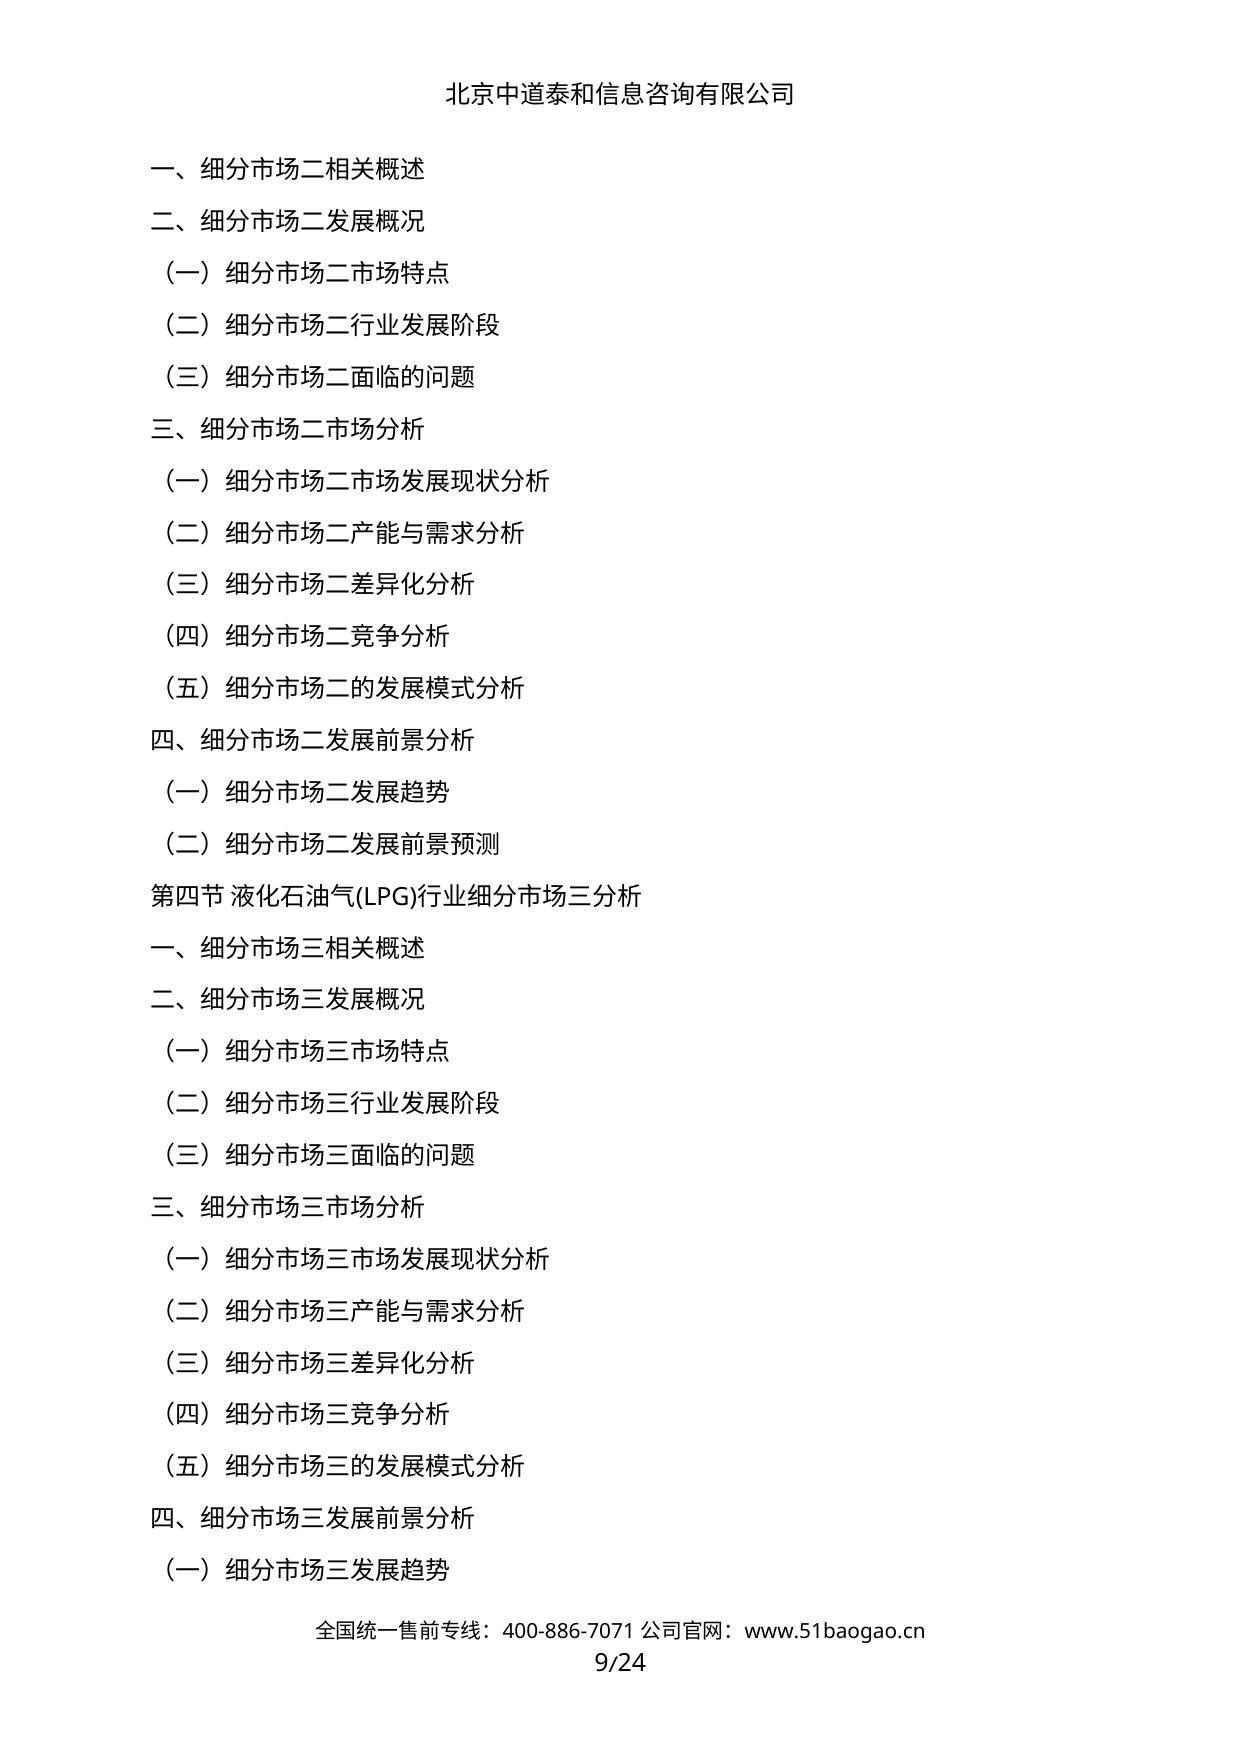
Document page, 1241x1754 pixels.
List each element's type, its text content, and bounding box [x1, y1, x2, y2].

text （二）细分市场三行业发展阶段 [150, 1084, 1090, 1120]
text （一）细分市场二市场发展现状分析 [150, 461, 1090, 497]
text （一）细分市场三市场发展现状分析 [150, 1239, 1090, 1276]
text 第四节 液化石油气(LPG)行业细分市场三分析 [150, 876, 1090, 912]
text （一）细分市场三市场特点 [150, 1032, 1090, 1068]
text 四、细分市场三发展前景分析 [150, 1499, 1090, 1535]
text （五）细分市场三的发展模式分析 [150, 1447, 1090, 1483]
text （四）细分市场三竞争分析 [150, 1395, 1090, 1431]
text （三）细分市场二面临的问题 [150, 357, 1090, 394]
text 一、细分市场二相关概述 [150, 150, 1090, 186]
text （三）细分市场三差异化分析 [150, 1343, 1090, 1379]
text （一）细分市场二发展趋势 [150, 772, 1090, 809]
text 二、细分市场二发展概况 [150, 202, 1090, 238]
text （二）细分市场二产能与需求分析 [150, 513, 1090, 549]
text 三、细分市场三市场分析 [150, 1187, 1090, 1224]
text （二）细分市场三产能与需求分析 [150, 1291, 1090, 1327]
text （一）细分市场三发展趋势 [150, 1551, 1090, 1587]
text 三、细分市场二市场分析 [150, 409, 1090, 446]
text 二、细分市场三发展概况 [150, 980, 1090, 1016]
text 四、细分市场二发展前景分析 [150, 721, 1090, 757]
text （二）细分市场二发展前景预测 [150, 824, 1090, 861]
text （五）细分市场二的发展模式分析 [150, 669, 1090, 705]
text （三）细分市场二差异化分析 [150, 565, 1090, 601]
text （四）细分市场二竞争分析 [150, 617, 1090, 653]
text （三）细分市场三面临的问题 [150, 1136, 1090, 1172]
text 一、细分市场三相关概述 [150, 928, 1090, 964]
text （二）细分市场二行业发展阶段 [150, 306, 1090, 342]
text （一）细分市场二市场特点 [150, 254, 1090, 290]
